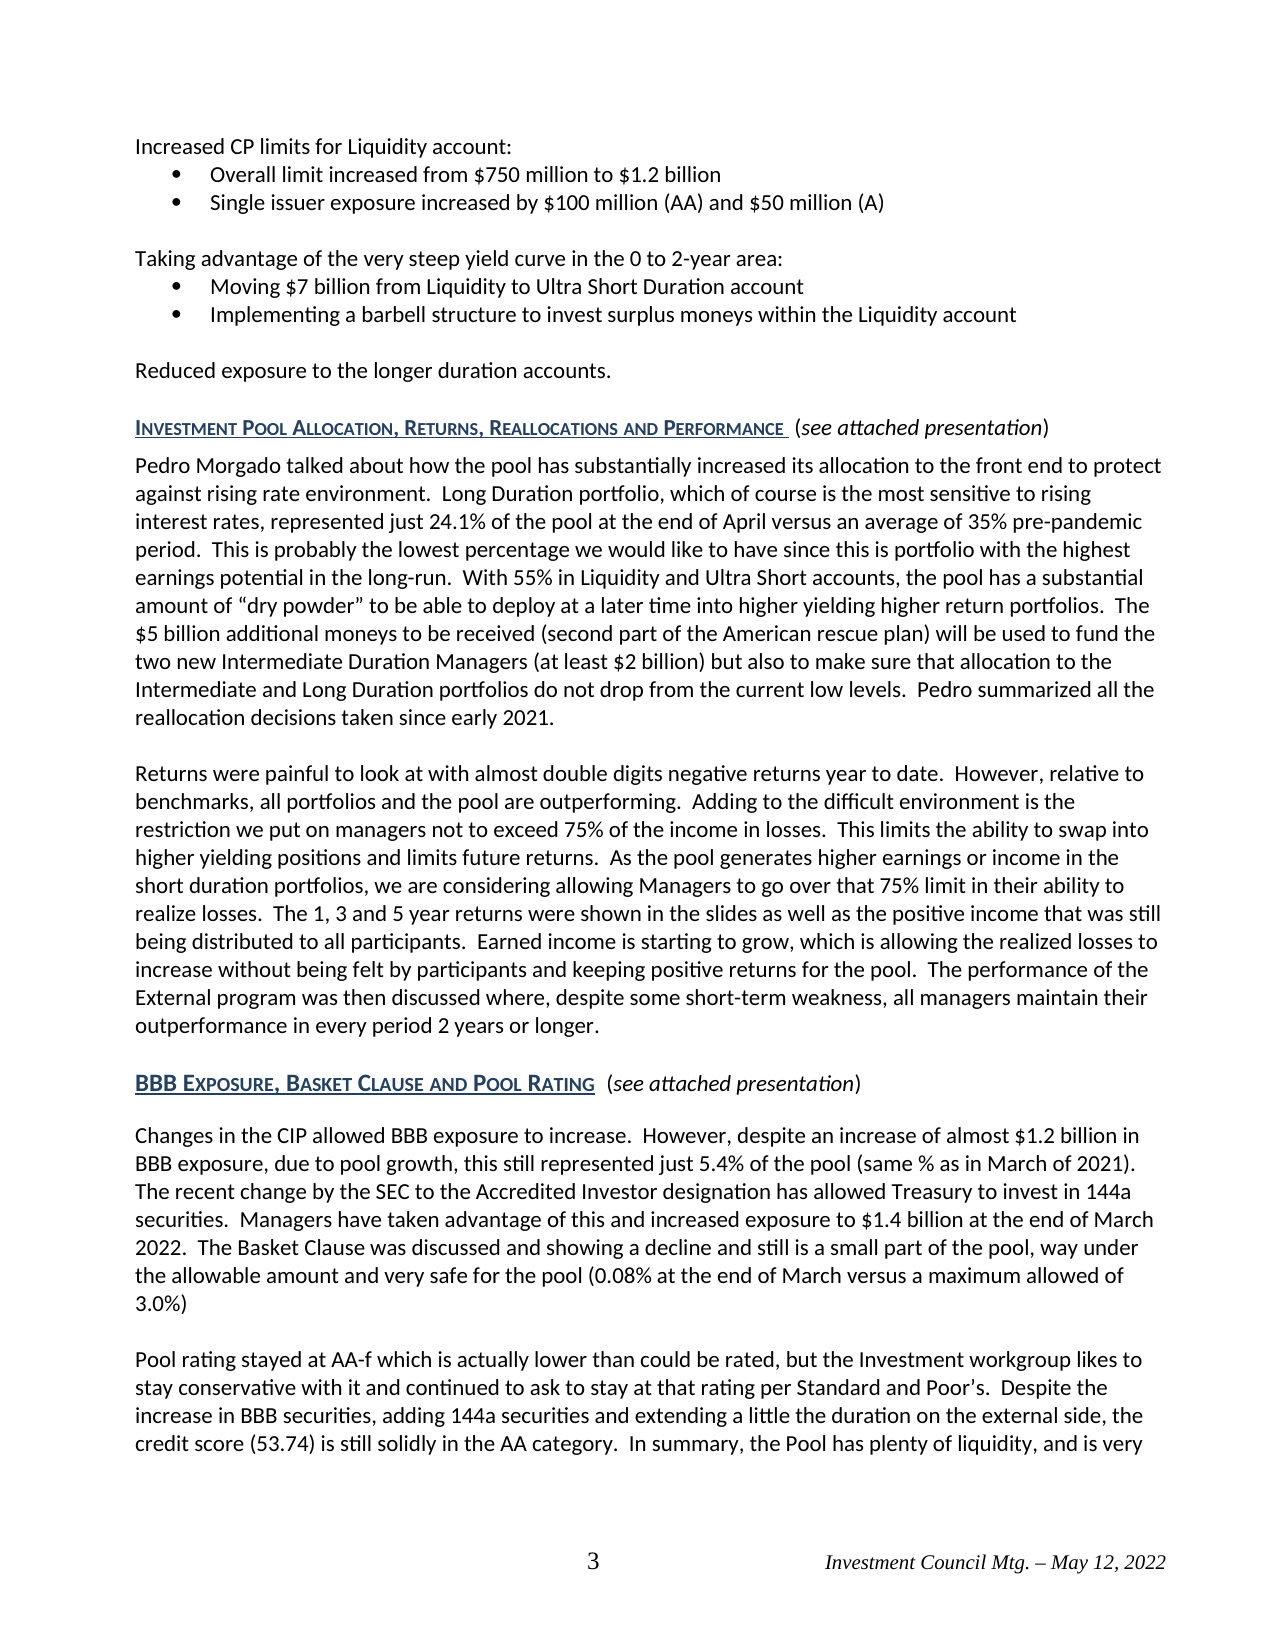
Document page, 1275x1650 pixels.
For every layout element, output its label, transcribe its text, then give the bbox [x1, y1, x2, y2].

text Increased CP limits for Liquidity account: [135, 132, 1170, 160]
text Changes in the CIP allowed BBB exposure to increase. However, despite an increase of almost $1.2 billion in BBB exposure, due to pool growth, this still represented just 5.4% of the pool (same % as in March of 2021). The recent change by the SEC to the Accredited Investor designation has allowed Treasury to invest in 144a securities. Managers have taken advantage of this and increased exposure to $1.4 billion at the end of March 2022. The Basket Clause was discussed and showing a decline and still is a small part of the pool, way under the allowable amount and very safe for the pool (0.08% at the end of March versus a maximum allowed of 3.0%) [135, 1121, 1170, 1317]
text Returns were painful to look at with almost double digits negative returns year to date. However, relative to benchmarks, all portfolios and the pool are outperforming. Adding to the difficult environment is the restriction we put on managers not to exceed 75% of the income in losses. This limits the ability to swap into higher yielding positions and limits future returns. As the pool generates higher earnings or income in the short duration portfolios, we are considering allowing Managers to go over that 75% limit in their ability to realize losses. The 1, 3 and 5 year returns were shown in the slides as well as the positive income that was still being distributed to all participants. Earned income is starting to grow, which is allowing the realized losses to increase without being felt by participants and keeping positive returns for the pool. The performance of the External program was then discussed where, despite some short-term weakness, all managers maintain their outperformance in every period 2 years or longer. BBB Exposure, Basket Clause and Pool Rating (see attached presentation) [135, 759, 1170, 1098]
text Taking advantage of the very steep yield curve in the 0 to 2-year area: [135, 244, 1170, 272]
text Reduced exposure to the longer duration accounts. [135, 356, 1170, 413]
list Moving $7 billion from Liquidity to Ultra Short Duration account [172, 272, 1170, 300]
list Single issuer exposure increased by $100 million (AA) and $50 million (A) [172, 188, 1170, 216]
list Implementing a barbell structure to invest surplus moneys within the Liquidity account [172, 300, 1170, 328]
list Overall limit increased from $750 million to $1.2 billion [172, 160, 1170, 188]
text Investment Pool Allocation, Returns, Reallocations and Performance (see attached presentation) [135, 413, 1170, 441]
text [135, 1345, 1170, 1457]
text Pedro Morgado talked about how the pool has substantially increased its allocation to the front end to protect against rising rate environment. Long Duration portfolio, which of course is the most sensitive to rising interest rates, represented just 24.1% of the pool at the end of April versus an average of 35% pre-pandemic period. This is probably the lowest percentage we would like to have since this is portfolio with the highest earnings potential in the long-run. With 55% in Liquidity and Ultra Short accounts, the pool has a substantial amount of “dry powder” to be able to deploy at a later time into higher yielding higher return portfolios. The $5 billion additional moneys to be received (second part of the American rescue plan) will be used to fund the two new Intermediate Duration Managers (at least $2 billion) but also to make sure that allocation to the Intermediate and Long Duration portfolios do not drop from the current low levels. Pedro summarized all the reallocation decisions taken since early 2021. [135, 441, 1170, 731]
